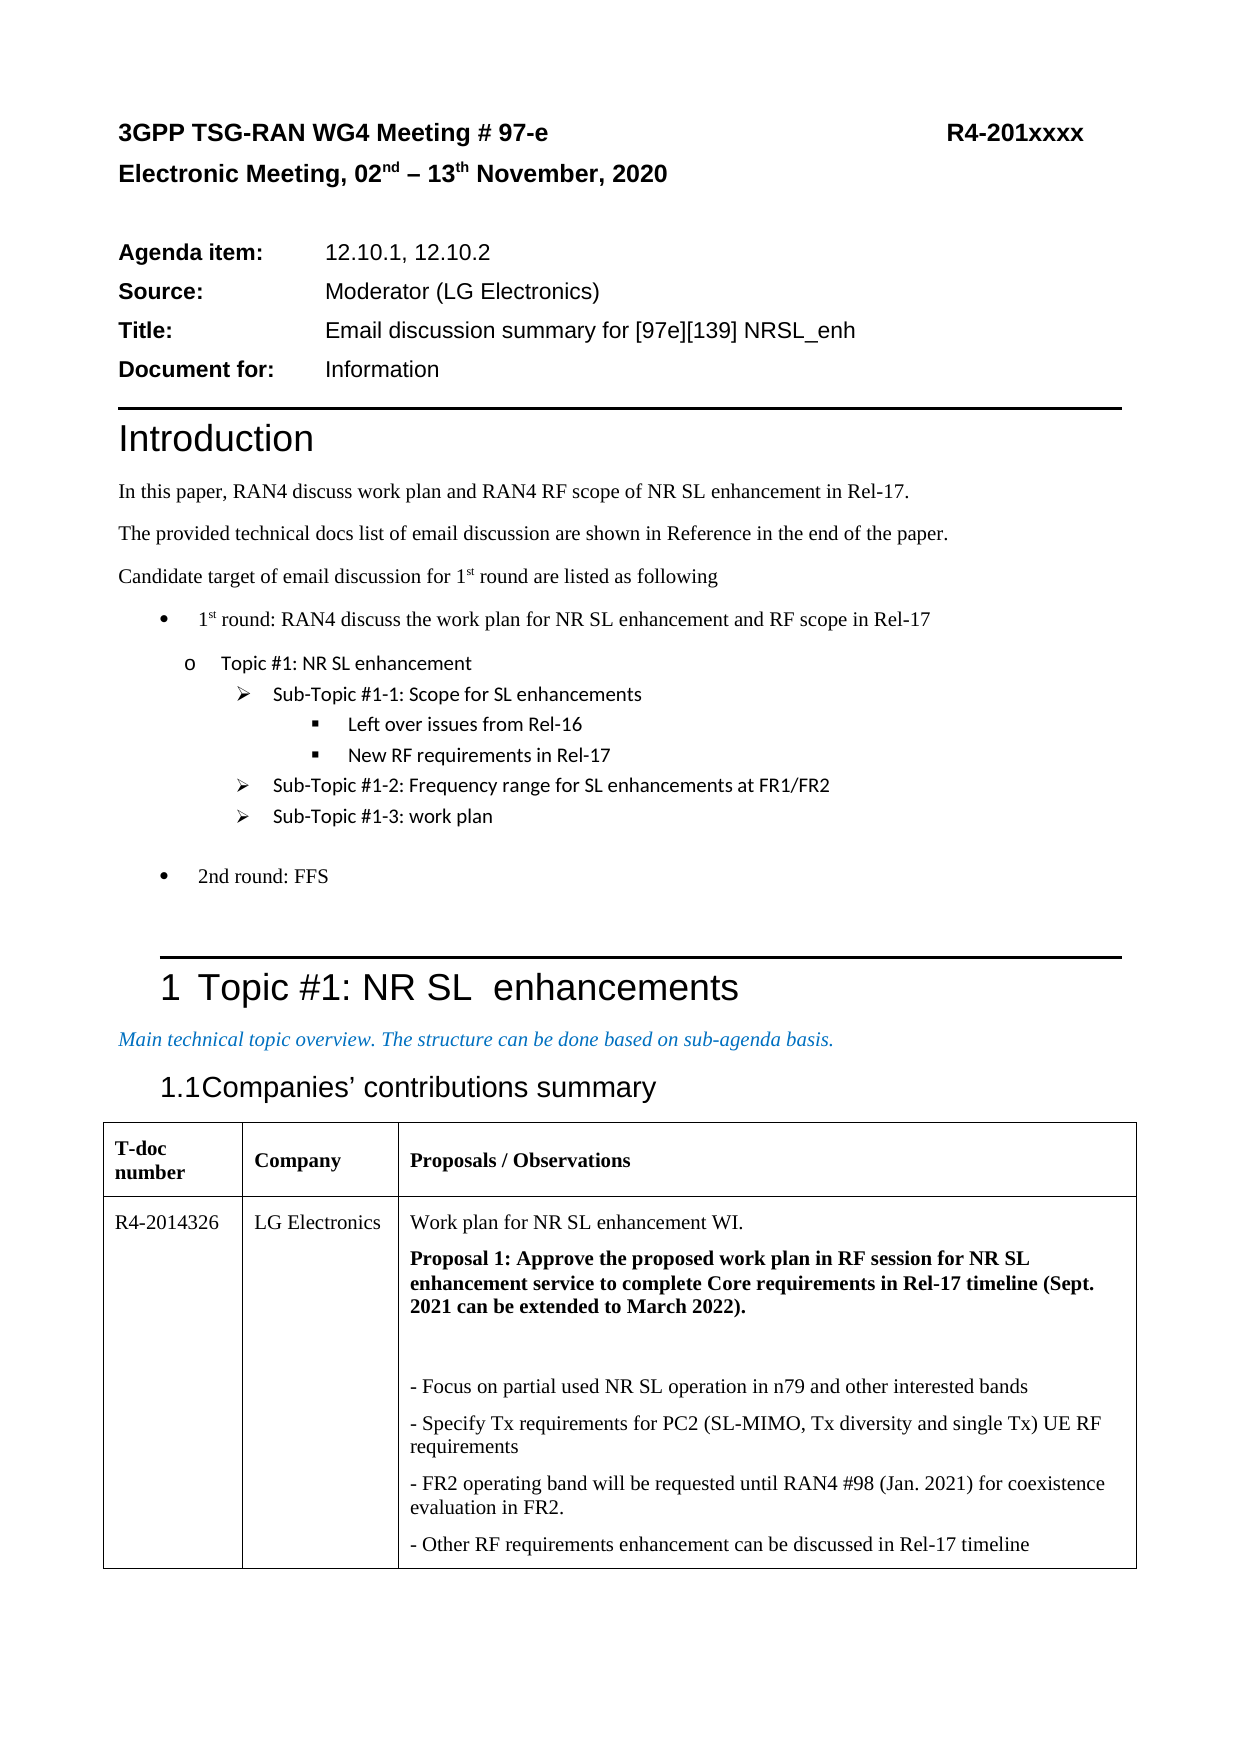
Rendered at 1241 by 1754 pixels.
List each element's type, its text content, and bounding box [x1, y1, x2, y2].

list 2nd round: FFS [160, 864, 1122, 888]
list Sub-Topic #1-1: Scope for SL enhancements [235, 681, 1122, 707]
subtitle Companies’ contributions summary [160, 1070, 1122, 1103]
table_header Company [243, 1123, 398, 1196]
text Electronic Meeting, 02nd – 13th November, 2020 [118, 159, 1122, 188]
text The provided technical docs list of email discussion are shown in Reference in the end of the paper. [118, 521, 1122, 545]
list Sub-Topic #1-2: Frequency range for SL enhancements at FR1/FR2 [235, 772, 1122, 798]
list Sub-Topic #1-3: work plan [235, 803, 1122, 828]
text Main technical topic overview. The structure can be done based on sub-agenda basis. [118, 1027, 1122, 1051]
list New RF requirements in Rel-17 [310, 742, 1122, 767]
table_header T-doc number [104, 1123, 242, 1196]
table_cell R4-2014326 [104, 1197, 242, 1568]
text Candidate target of email discussion for 1st round are listed as following [118, 564, 1122, 588]
list 1st round: RAN4 discuss the work plan for NR SL enhancement and RF scope in Rel-17 [160, 607, 1122, 631]
subtitle Topic #1: NR SL enhancements [160, 959, 1122, 1008]
subtitle Introduction [118, 410, 1122, 460]
table_cell LG Electronics [243, 1197, 398, 1568]
text Source: Moderator (LG Electronics) [118, 278, 1122, 304]
list Left over issues from Rel-16 [310, 712, 1122, 737]
text Agenda item: 12.10.1, 12.10.2 [118, 239, 1122, 266]
text In this paper, RAN4 discuss work plan and RAN4 RF scope of NR SL enhancement in Rel-17. [118, 478, 1122, 503]
text Document for: Information [118, 356, 1122, 382]
table_header Proposals / Observations [399, 1123, 1136, 1196]
list Topic #1: NR SL enhancement [184, 650, 1122, 676]
table_cell Work plan for NR SL enhancement WI. Proposal 1: Approve the proposed work plan in RF session for NR SL enhancement service to complete Core requirements in Rel-17 timeline (Sept. 2021 can be extended to March 2022). - Focus on partial used NR SL operation in n79 and other interested bands - Specify Tx requirements for PC2 (SL-MIMO, Tx diversity and single Tx) UE RF requirements - FR2 operating band will be requested until RAN4 #98 (Jan. 2021) for coexistence evaluation in FR2. - Other RF requirements enhancement can be discussed in Rel-17 timeline [399, 1197, 1136, 1568]
text Title: Email discussion summary for [97e][139] NRSL_enh [118, 317, 1122, 343]
text 3GPP TSG-RAN WG4 Meeting # 97-e R4-201xxxx [118, 118, 1122, 147]
